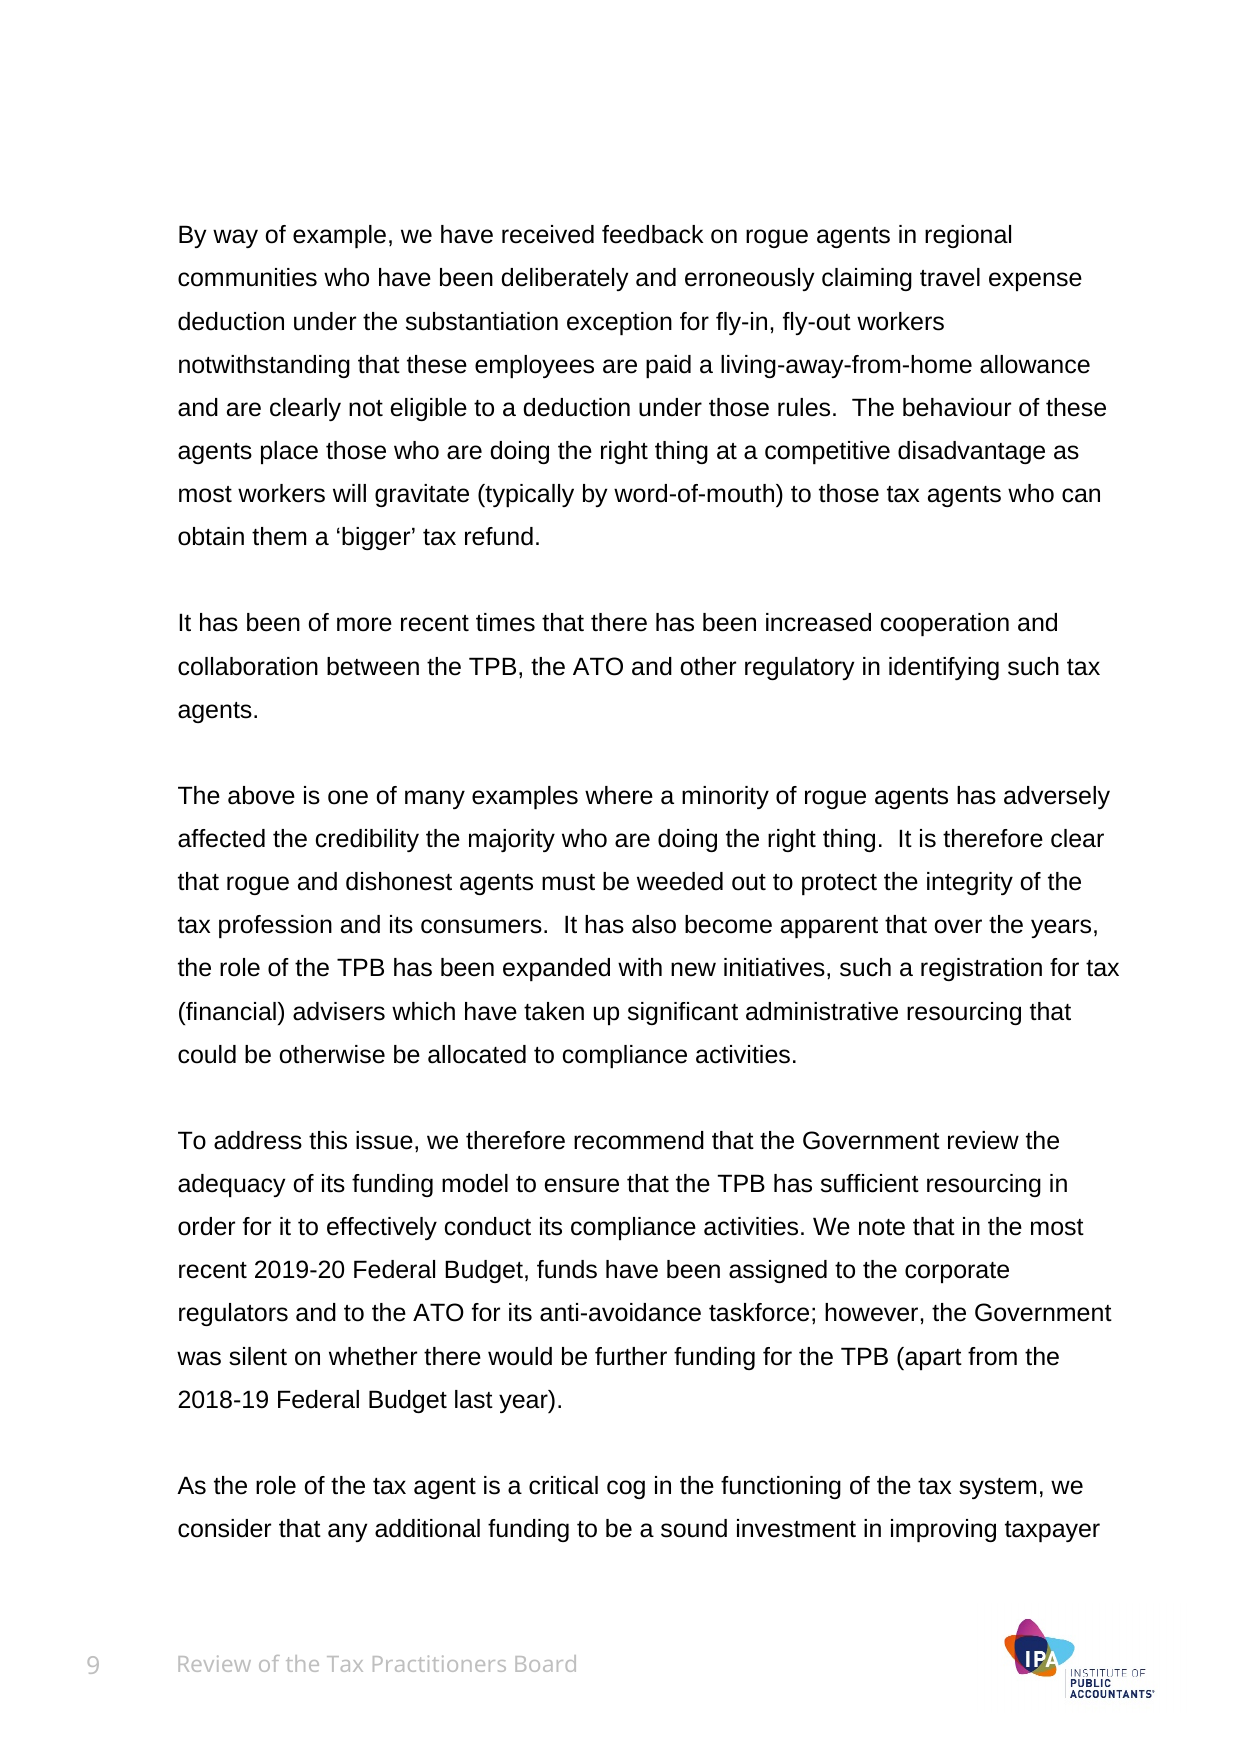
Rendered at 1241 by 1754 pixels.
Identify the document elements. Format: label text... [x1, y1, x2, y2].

text To address this issue, we therefore recommend that the Government review the adequacy of its funding model to ensure that the TPB has sufficient resourcing in order for it to effectively conduct its compliance activities. We note that in the most recent 2019-20 Federal Budget, funds have been assigned to the corporate regulators and to the ATO for its anti-avoidance taskforce; however, the Government was silent on whether there would be further funding for the TPB (apart from the 2018-19 Federal Budget last year). [177, 1126, 1122, 1413]
text The above is one of many examples where a minority of rogue agents has adversely affected the credibility the majority who are doing the right thing. It is therefore clear that rogue and dishonest agents must be weeded out to protect the integrity of the tax profession and its consumers. It has also become apparent that over the years, the role of the TPB has been expanded with new initiatives, such a registration for tax (financial) advisers which have taken up significant administrative resourcing that could be otherwise be allocated to compliance activities. [177, 781, 1122, 1068]
text It has been of more recent times that there has been increased cooperation and collaboration between the TPB, the ATO and other regulatory in identifying such tax agents. [177, 608, 1122, 723]
picture [971, 1603, 1187, 1713]
text By way of example, we have received feedback on rogue agents in regional communities who have been deliberately and erroneously claiming travel expense deduction under the substantiation exception for fly-in, fly-out workers notwithstanding that these employees are paid a living-away-from-home allowance and are clearly not eligible to a deduction under those rules. The behaviour of these agents place those who are doing the right thing at a competitive disadvantage as most workers will gravitate (typically by word-of-mouth) to those tax agents who can obtain them a ‘bigger’ tax refund. [177, 220, 1122, 551]
